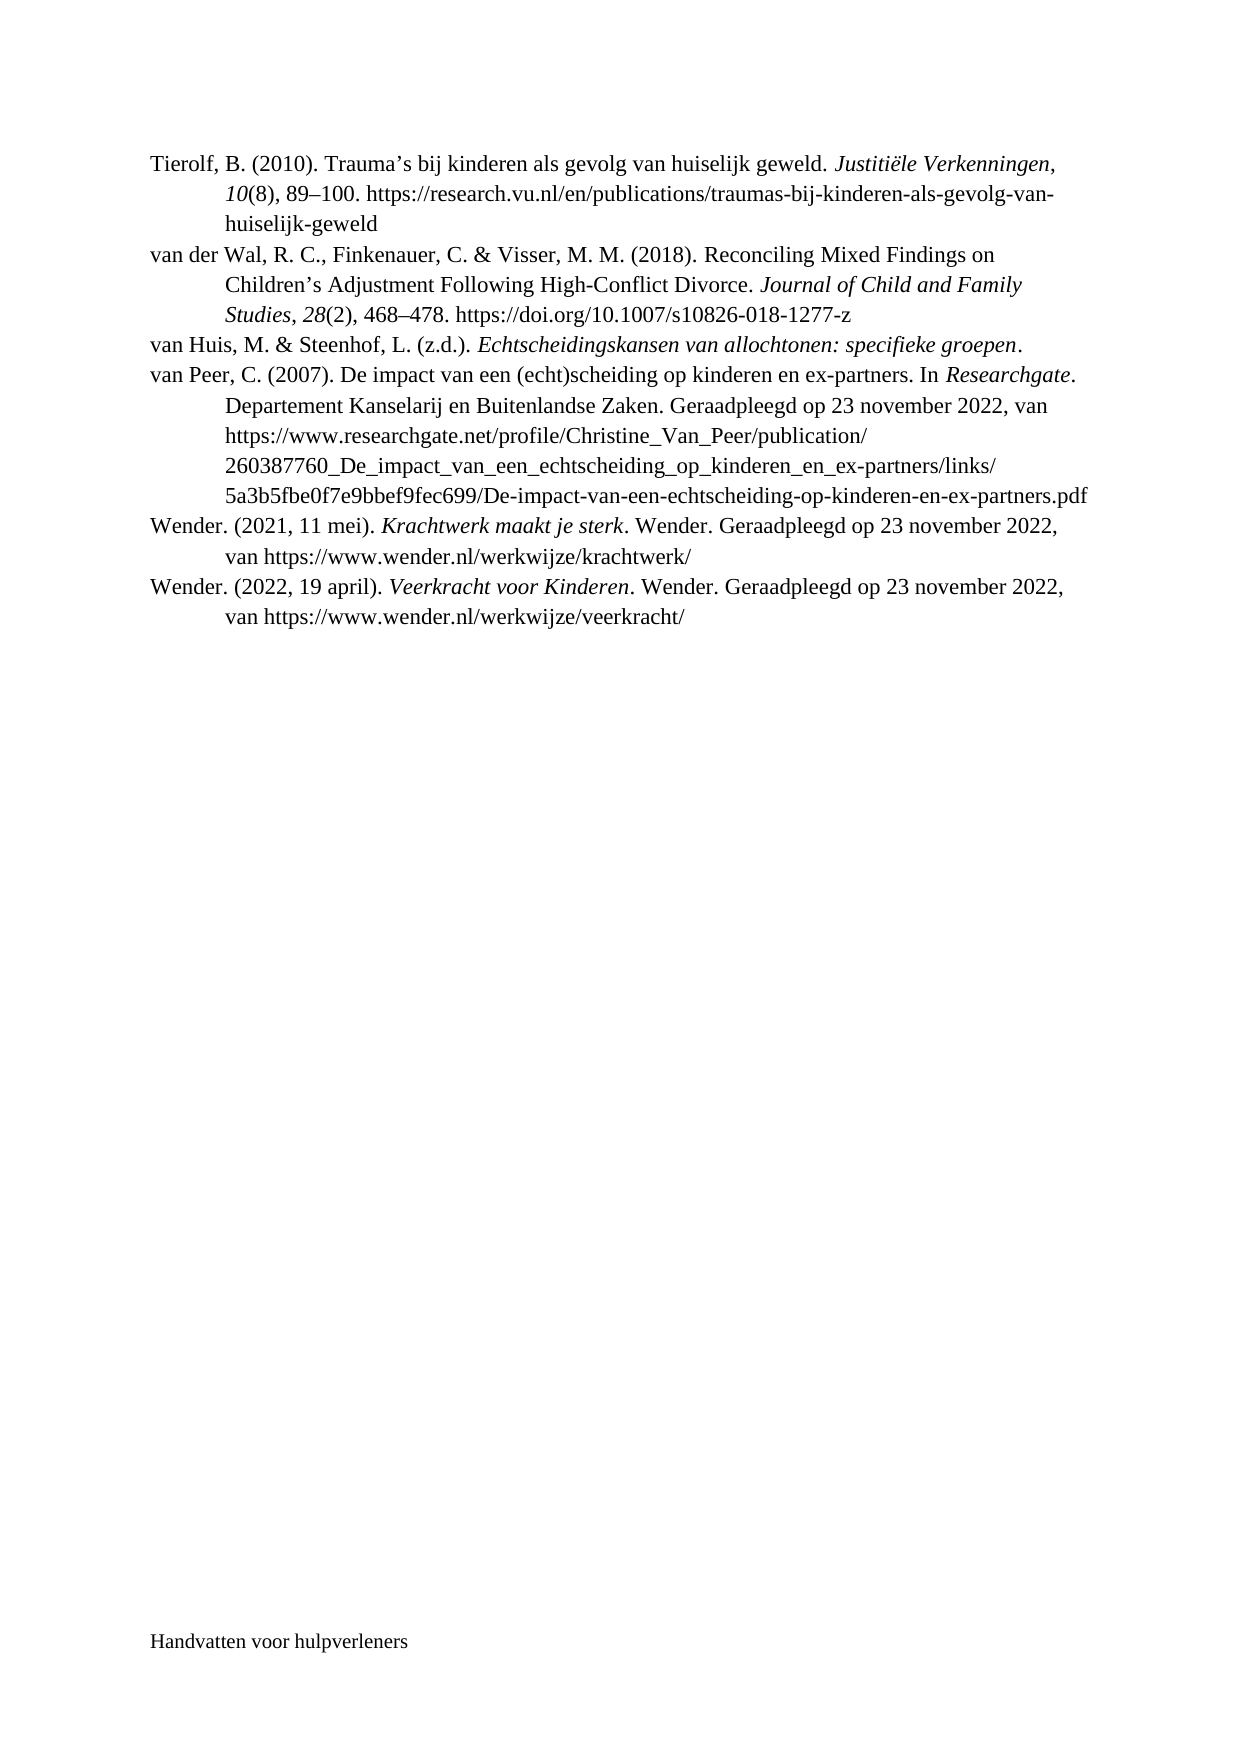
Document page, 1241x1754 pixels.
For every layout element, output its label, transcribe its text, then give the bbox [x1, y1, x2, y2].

text Wender. (2022, 19 april). Veerkracht voor Kinderen. Wender. Geraadpleegd op 23 november 2022, van https://www.wender.nl/werkwijze/veerkracht/ [150, 573, 1090, 629]
text Tierolf, B. (2010). Trauma’s bij kinderen als gevolg van huiselijk geweld. Justitiële Verkenningen, 10(8), 89–100. https://research.vu.nl/en/publications/traumas-bij-kinderen-als-gevolg-van-huiselijk-geweld [150, 150, 1090, 237]
text van Huis, M. & Steenhof, L. (z.d.). Echtscheidingskansen van allochtonen: specifieke groepen. [150, 331, 1090, 358]
text van der Wal, R. C., Finkenauer, C. & Visser, M. M. (2018). Reconciling Mixed Findings on Children’s Adjustment Following High-Conflict Divorce. Journal of Child and Family Studies, 28(2), 468–478. https://doi.org/10.1007/s10826-018-1277-z [150, 241, 1090, 327]
text van Peer, C. (2007). De impact van een (echt)scheiding op kinderen en ex-partners. In Researchgate. Departement Kanselarij en Buitenlandse Zaken. Geraadpleegd op 23 november 2022, van https://www.researchgate.net/profile/Christine_Van_Peer/publication/260387760_De_impact_van_een_echtscheiding_op_kinderen_en_ex-partners/links/5a3b5fbe0f7e9bbef9fec699/De-impact-van-een-echtscheiding-op-kinderen-en-ex-partners.pdf [150, 361, 1090, 509]
text Wender. (2021, 11 mei). Krachtwerk maakt je sterk. Wender. Geraadpleegd op 23 november 2022, van https://www.wender.nl/werkwijze/krachtwerk/ [150, 512, 1090, 569]
